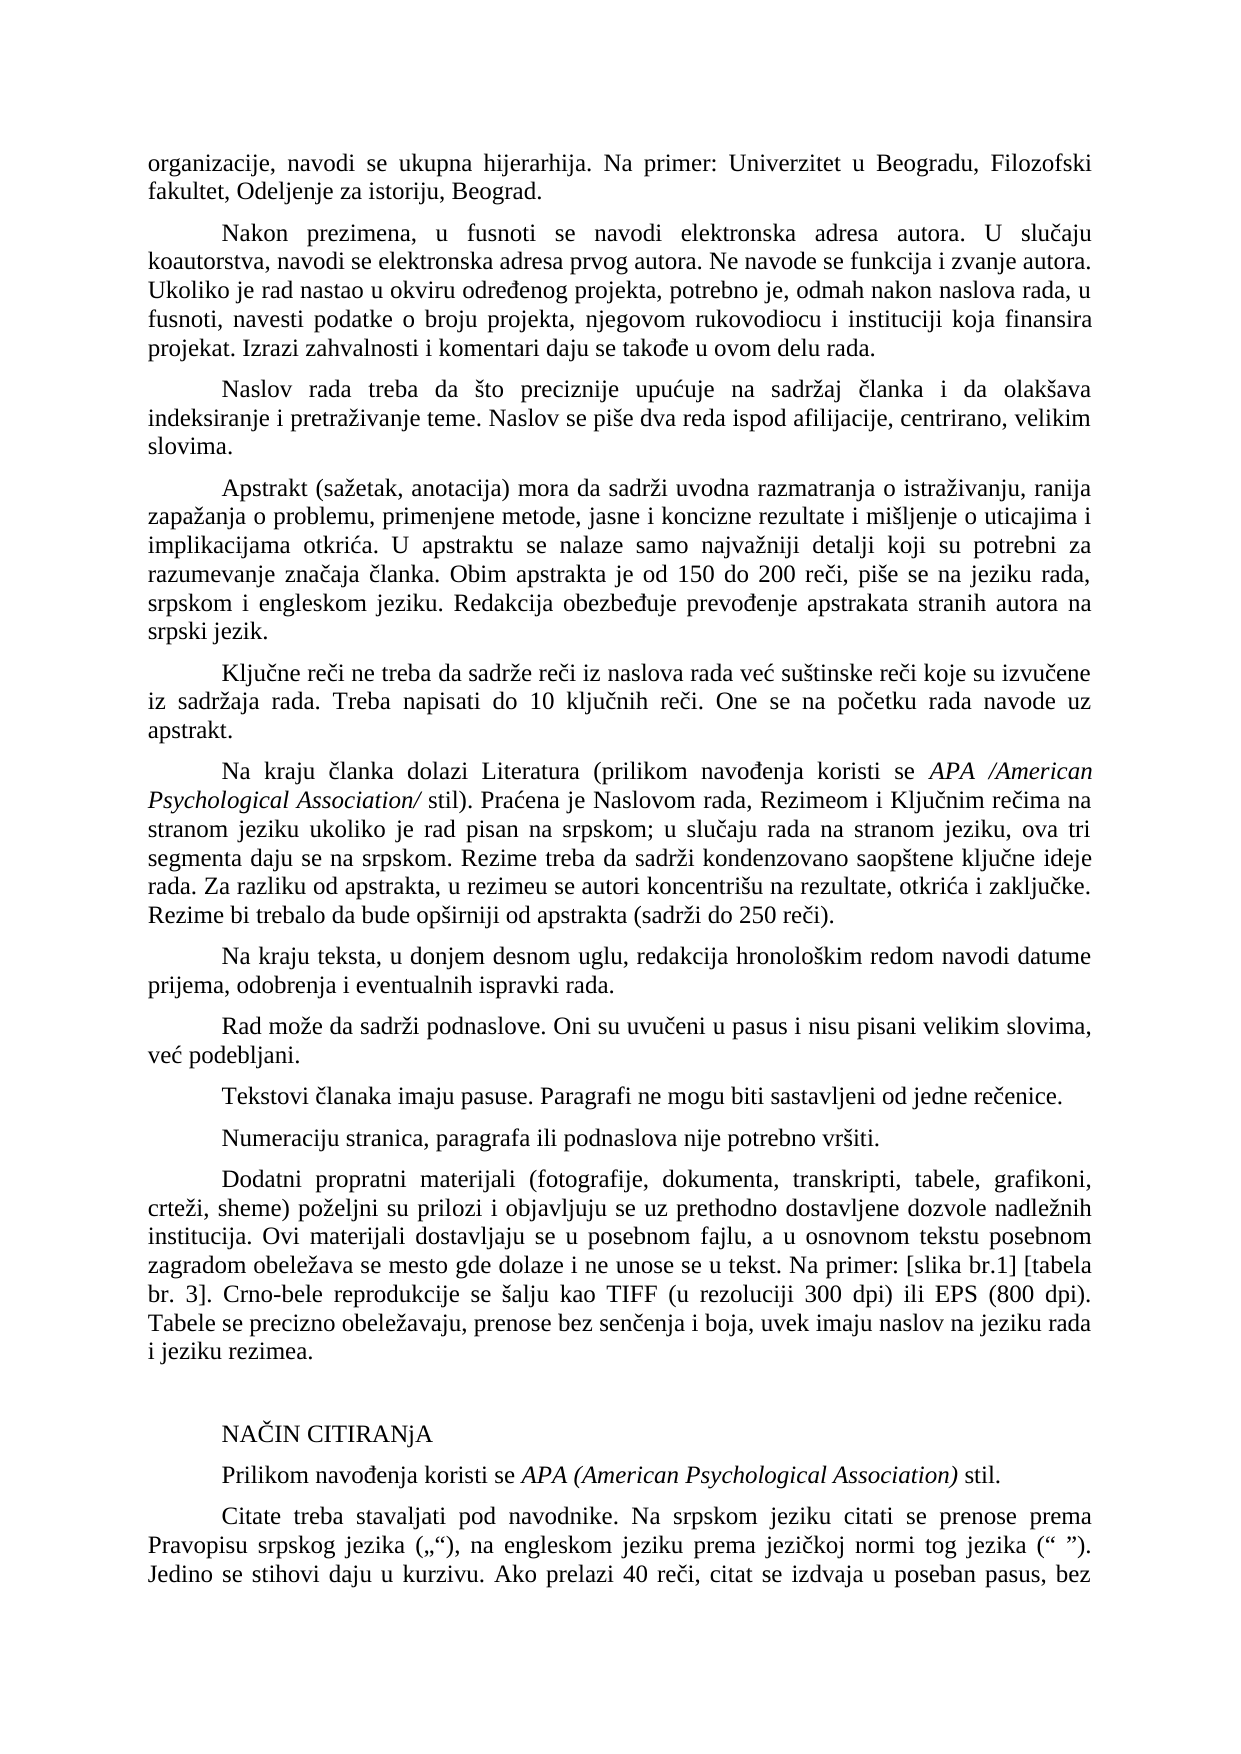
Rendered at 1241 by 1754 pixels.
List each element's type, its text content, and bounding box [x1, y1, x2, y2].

text Naslov rada treba da što preciznije upućuje na sadržaj članka i da olakšava indeksiranje i pretraživanje teme. Naslov se piše dva reda ispod afilijacije, centrirano, velikim slovima. [148, 374, 1093, 460]
text Dodatni propratni materijali (fotografije, dokumenta, transkripti, tabele, grafikoni, crteži, sheme) poželjni su prilozi i objavljuju se uz prethodno dostavljene dozvole nadležnih institucija. Ovi materijali dostavljaju se u posebnom fajlu, a u osnovnom tekstu posebnom zagradom obeležava se mesto gde dolaze i ne unose se u tekst. Na primer: [slika br.1] [tabela br. 3]. Crno-bele reprodukcije se šalju kao TIFF (u rezoluciji 300 dpi) ili EPS (800 dpi). Tabele se precizno obeležavaju, prenose bez senčenja i boja, uvek imaju naslov na jeziku rada i jeziku rezimea. [148, 1164, 1093, 1365]
text Na kraju članka dolazi Literatura (prilikom navođenja koristi se APA /American Psychological Association/ stil). Praćena je Naslovom rada, Rezimeom i Ključnim rečima na stranom jeziku ukoliko je rad pisan na srpskom; u slučaju rada na stranom jeziku, ova tri segmenta daju se na srpskom. Rezime treba da sadrži kondenzovano saopštene ključne ideje rada. Za razliku od apstrakta, u rezimeu se autori koncentrišu na rezultate, otkrića i zaključke. Rezime bi trebalo da bude opširniji od apstrakta (sadrži do 250 reči). [148, 756, 1093, 929]
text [148, 1501, 1093, 1588]
text Numeraciju stranica, paragrafa ili podnaslova nije potrebno vršiti. [148, 1123, 1093, 1151]
text Na kraju teksta, u donjem desnom uglu, redakcija hronološkim redom navodi datume prijema, odobrenja i eventualnih ispravki rada. [148, 941, 1093, 999]
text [148, 148, 1093, 205]
text Nakon prezimena, u fusnoti se navodi elektronska adresa autora. U slučaju koautorstva, navodi se elektronska adresa prvog autora. Ne navode se funkcija i zvanje autora. Ukoliko je rad nastao u okviru određenog projekta, potrebno je, odmah nakon naslova rada, u fusnoti, navesti podatke o broju projekta, njegovom rukovodiocu i instituciji koja finansira projekat. Izrazi zahvalnosti i komentari daju se takođe u ovom delu rada. [148, 218, 1093, 361]
text Prilikom navođenja koristi se APA (American Psychological Association) stil. [148, 1460, 1093, 1489]
text Apstrakt (sažetak, anotacija) mora da sadrži uvodna razmatranja o istraživanju, ranija zapažanja o problemu, primenjene metode, jasne i koncizne rezultate i mišljenje o uticajima i implikacijama otkrića. U apstraktu se nalaze samo najvažniji detalji koji su potrebni za razumevanje značaja članka. Obim apstrakta je od 150 do 200 reči, piše se na jeziku rada, srpskom i engleskom jeziku. Redakcija obezbeđuje prevođenje apstrakata stranih autora na srpski jezik. [148, 473, 1093, 645]
text Ključne reči ne treba da sadrže reči iz naslova rada već suštinske reči koje su izvučene iz sadržaja rada. Treba napisati do 10 ključnih reči. One se na početku rada navode uz apstrakt. [148, 658, 1093, 744]
text NAČIN CITIRANjA [148, 1419, 1093, 1448]
text Tekstovi članaka imaju pasuse. Paragrafi ne mogu biti sastavljeni od jedne rečenice. [148, 1081, 1093, 1110]
text Rad može da sadrži podnaslove. Oni su uvučeni u pasus i nisu pisani velikim slovima, već podebljani. [148, 1011, 1093, 1069]
